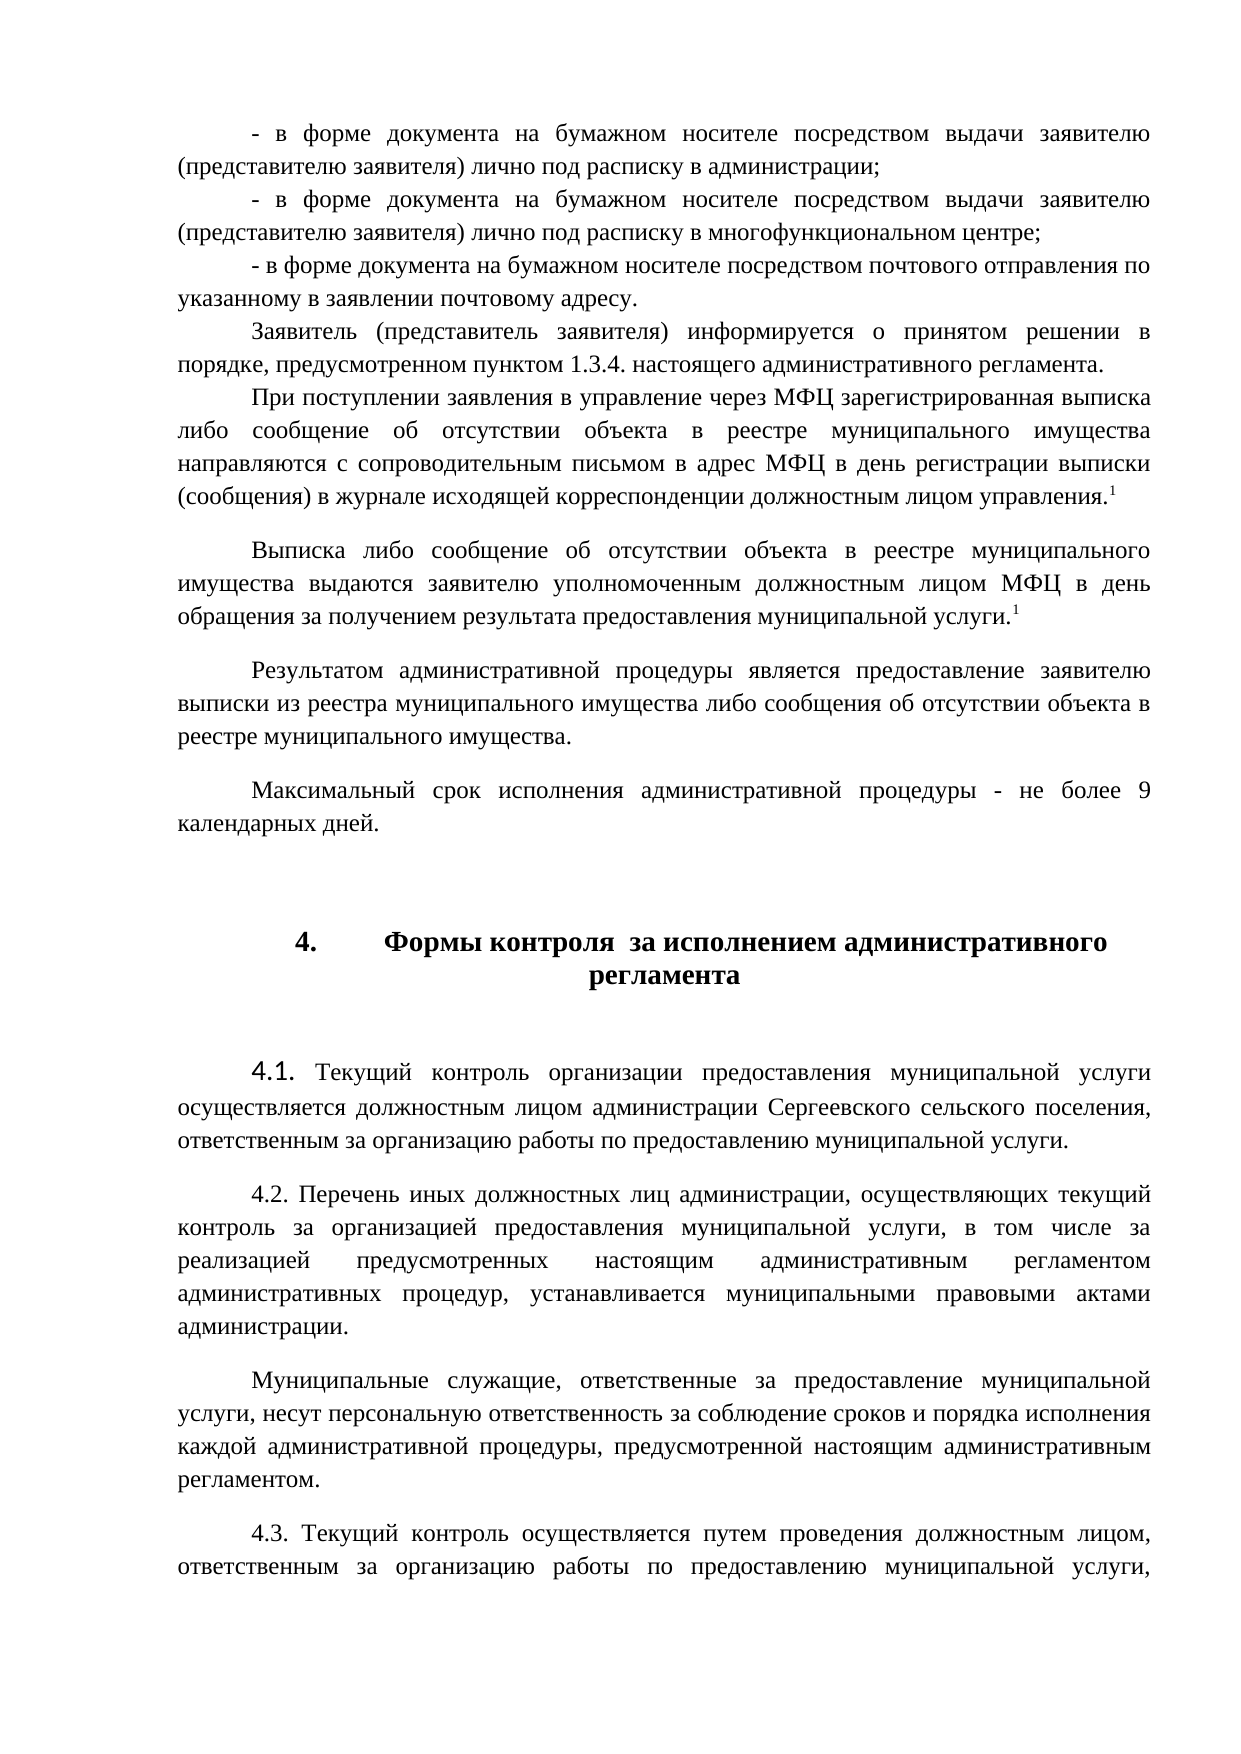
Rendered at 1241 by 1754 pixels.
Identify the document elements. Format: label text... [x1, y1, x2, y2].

text Заявитель (представитель заявителя) информируется о принятом решении в порядке, предусмотренном пунктом 1.3.4. настоящего административного регламента. [177, 316, 1152, 378]
list Формы контроля за исполнением административного регламента [177, 924, 1152, 991]
text - в форме документа на бумажном носителе посредством выдачи заявителю (представителю заявителя) лично под расписку в многофункциональном центре; [177, 184, 1152, 246]
text Результатом административной процедуры является предоставление заявителю выписки из реестра муниципального имущества либо сообщения об отсутствии объекта в реестре муниципального имущества. [177, 655, 1152, 750]
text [177, 1518, 1152, 1580]
text Максимальный срок исполнения административной процедуры - не более 9 календарных дней. [177, 775, 1152, 837]
text При поступлении заявления в управление через МФЦ зарегистрированная выписка либо сообщение об отсутствии объекта в реестре муниципального имущества направляются с сопроводительным письмом в адрес МФЦ в день регистрации выписки (сообщения) в журнале исходящей корреспонденции должностным лицом управления.1 [177, 382, 1152, 510]
text - в форме документа на бумажном носителе посредством выдачи заявителю (представителю заявителя) лично под расписку в администрации; [177, 118, 1152, 180]
text 4.2. Перечень иных должностных лиц администрации, осуществляющих текущий контроль за организацией предоставления муниципальной услуги, в том числе за реализацией предусмотренных настоящим административным регламентом административных процедур, устанавливается муниципальными правовыми актами администрации. [177, 1179, 1152, 1340]
text 4.1. Текущий контроль организации предоставления муниципальной услуги осуществляется должностным лицом администрации Сергеевского сельского поселения, ответственным за организацию работы по предоставлению муниципальной услуги. [177, 1052, 1152, 1154]
text Муниципальные служащие, ответственные за предоставление муниципальной услуги, несут персональную ответственность за соблюдение сроков и порядка исполнения каждой административной процедуры, предусмотренной настоящим административным регламентом. [177, 1365, 1152, 1493]
text - в форме документа на бумажном носителе посредством почтового отправления по указанному в заявлении почтовому адресу. [177, 250, 1152, 312]
text Выписка либо сообщение об отсутствии объекта в реестре муниципального имущества выдаются заявителю уполномоченным должностным лицом МФЦ в день обращения за получением результата предоставления муниципальной услуги.1 [177, 535, 1152, 630]
